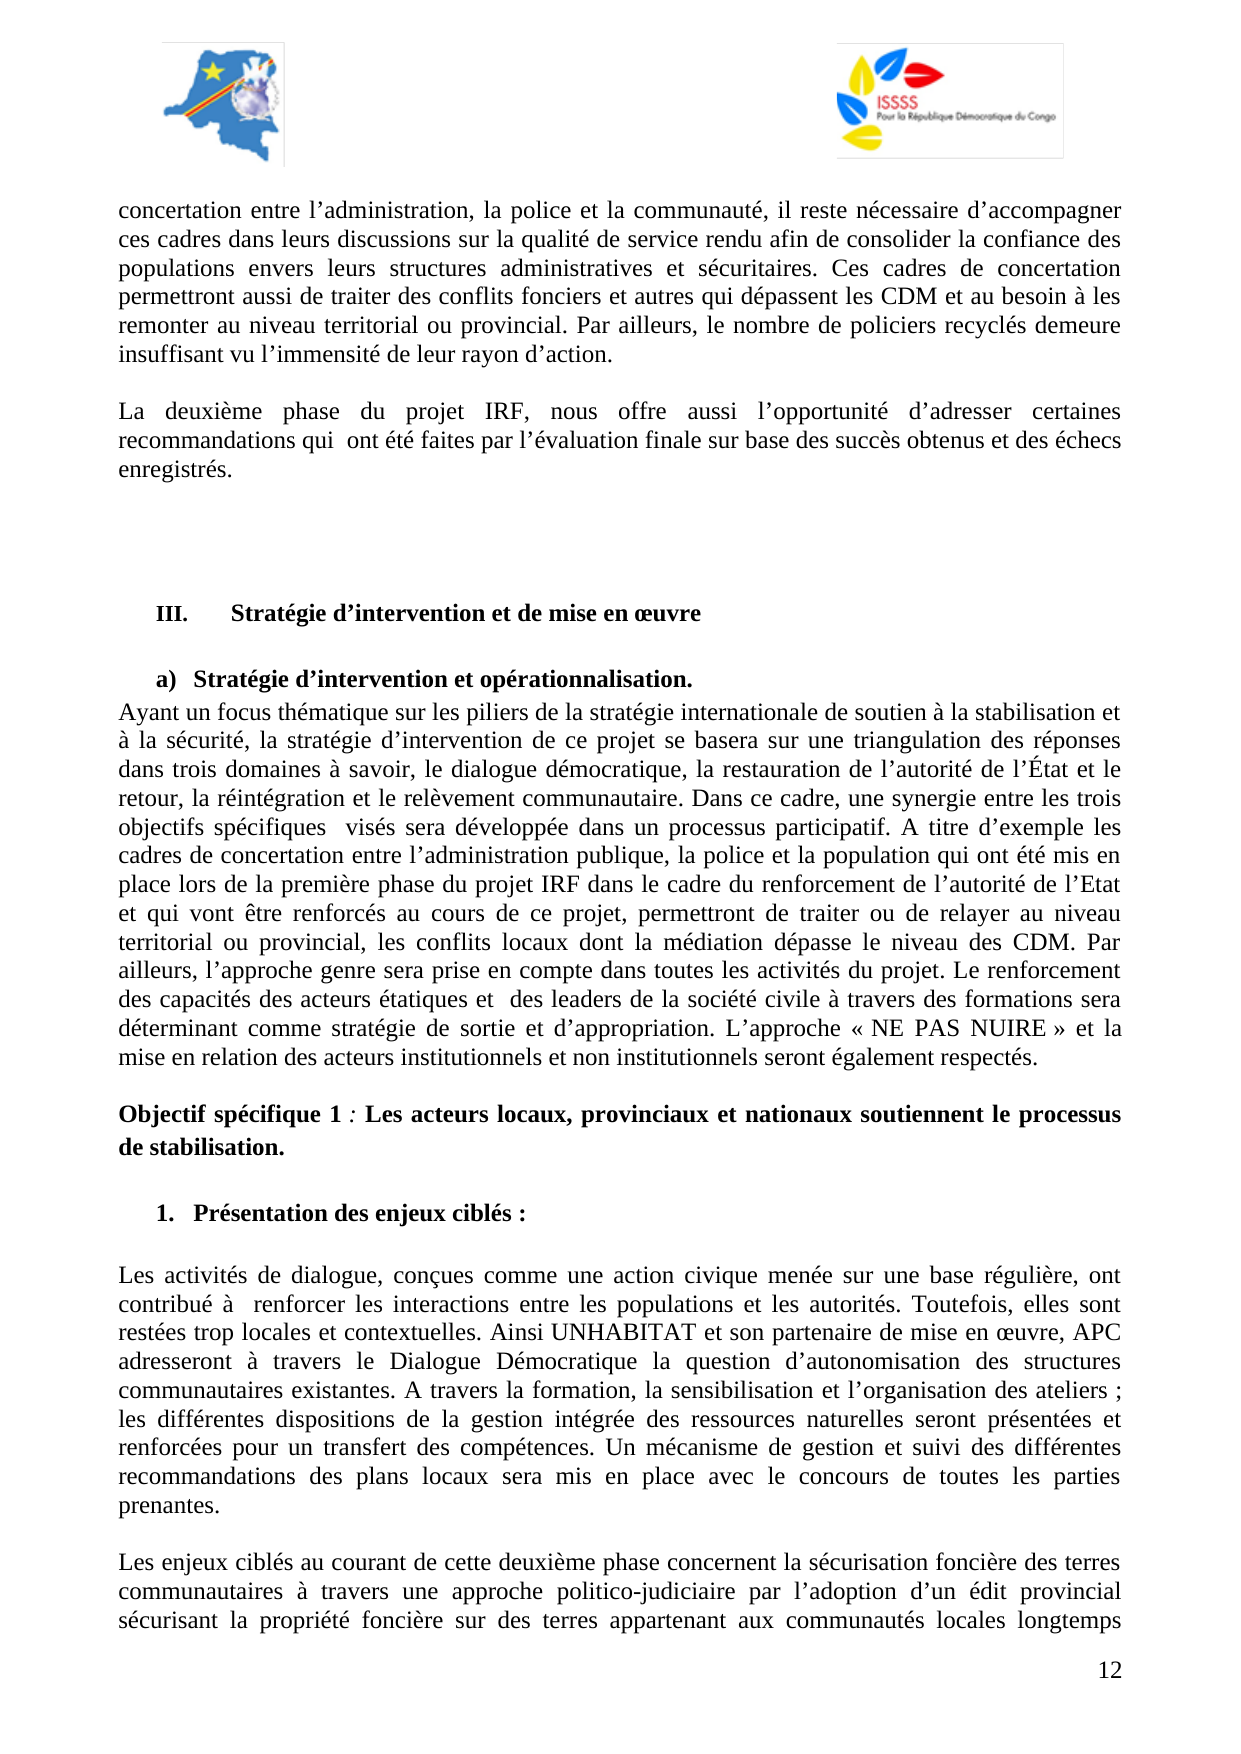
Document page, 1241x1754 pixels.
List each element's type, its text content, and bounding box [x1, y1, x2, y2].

text Ayant un focus thématique sur les piliers de la stratégie internationale de soutien à la stabilisation et à la sécurité, la stratégie d’intervention de ce projet se basera sur une triangulation des réponses dans trois domaines à savoir, le dialogue démocratique, la restauration de l’autorité de l’État et le retour, la réintégration et le relèvement communautaire. Dans ce cadre, une synergie entre les trois objectifs spécifiques visés sera développée dans un processus participatif. A titre d’exemple les cadres de concertation entre l’administration publique, la police et la population qui ont été mis en place lors de la première phase du projet IRF dans le cadre du renforcement de l’autorité de l’Etat et qui vont être renforcés au cours de ce projet, permettront de traiter ou de relayer au niveau territorial ou provincial, les conflits locaux dont la médiation dépasse le niveau des CDM. Par ailleurs, l’approche genre sera prise en compte dans toutes les activités du projet. Le renforcement des capacités des acteurs étatiques et des leaders de la société civile à travers des formations sera déterminant comme stratégie de sortie et d’appropriation. L’approche « NE PAS NUIRE » et la mise en relation des acteurs institutionnels et non institutionnels seront également respectés. [118, 697, 1122, 1070]
text Objectif spécifique 1 : Les acteurs locaux, provinciaux et nationaux soutiennent le processus de stabilisation. [118, 1099, 1122, 1161]
picture [161, 41, 286, 167]
list Stratégie d’intervention et opérationnalisation. [156, 664, 1122, 692]
text La deuxième phase du projet IRF, nous offre aussi l’opportunité d’adresser certaines recommandations qui ont été faites par l’évaluation finale sur base des succès obtenus et des échecs enregistrés. [118, 396, 1122, 483]
list Présentation des enjeux ciblés : [156, 1198, 1122, 1227]
picture [835, 42, 1063, 158]
list Stratégie d’intervention et de mise en œuvre [156, 598, 1122, 626]
text Les activités de dialogue, conçues comme une action civique menée sur une base régulière, ont contribué à renforcer les interactions entre les populations et les autorités. Toutefois, elles sont restées trop locales et contextuelles. Ainsi UNHABITAT et son partenaire de mise en œuvre, APC adresseront à travers le Dialogue Démocratique la question d’autonomisation des structures communautaires existantes. A travers la formation, la sensibilisation et l’organisation des ateliers ; les différentes dispositions de la gestion intégrée des ressources naturelles seront présentées et renforcées pour un transfert des compétences. Un mécanisme de gestion et suivi des différentes recommandations des plans locaux sera mis en place avec le concours de toutes les parties prenantes. [118, 1260, 1122, 1519]
